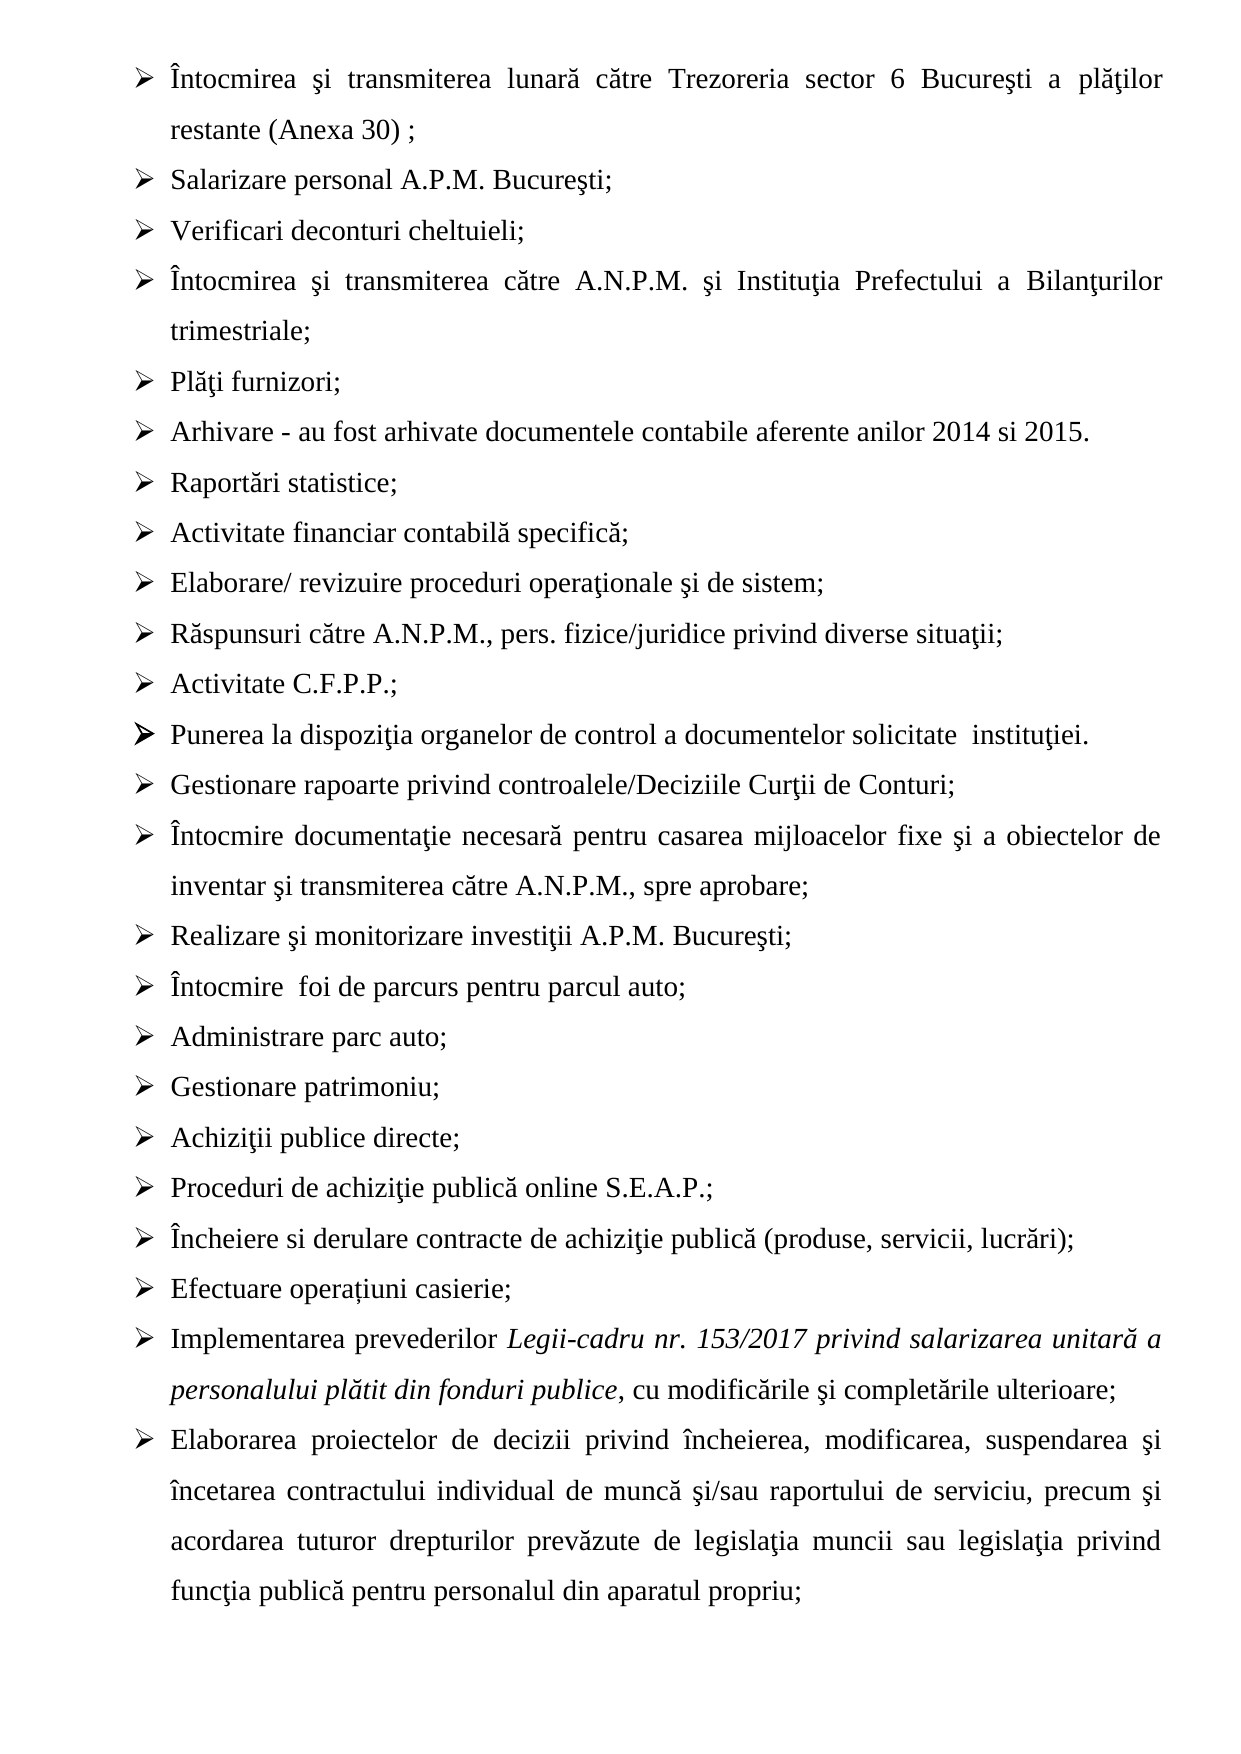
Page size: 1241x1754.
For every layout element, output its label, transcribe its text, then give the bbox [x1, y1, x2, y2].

list Activitate C.F.P.P.; [133, 666, 1162, 700]
list Elaborarea proiectelor de decizii privind încheierea, modificarea, suspendarea şi încetarea contractului individual de muncă şi/sau raportului de serviciu, precum şi acordarea tuturor drepturilor prevăzute de legislaţia muncii sau legislaţia privind funcţia publică pentru personalul din aparatul propriu; [133, 1422, 1162, 1607]
list Punerea la dispoziţia organelor de control a documentelor solicitate instituţiei. [133, 717, 1162, 750]
list Raportări statistice; [133, 465, 1162, 498]
list Întocmirea şi transmiterea lunară către Trezoreria sector 6 Bucureşti a plăţilor restante (Anexa 30) ; [133, 62, 1162, 146]
list Implementarea prevederilor Legii-cadru nr. 153/2017 privind salarizarea unitară a personalului plătit din fonduri publice, cu modificările şi completările ulterioare; [133, 1322, 1162, 1406]
list Proceduri de achiziţie publică online S.E.A.P.; [133, 1170, 1162, 1204]
list Întocmire documentaţie necesară pentru casarea mijloacelor fixe şi a obiectelor de inventar şi transmiterea către A.N.P.M., spre aprobare; [133, 818, 1162, 902]
list Răspunsuri către A.N.P.M., pers. fizice/juridice privind diverse situaţii; [133, 616, 1162, 649]
list Gestionare patrimoniu; [133, 1069, 1162, 1103]
list Activitate financiar contabilă specifică; [133, 515, 1162, 549]
list Efectuare operațiuni casierie; [133, 1271, 1162, 1305]
list Gestionare rapoarte privind controalele/Deciziile Curţii de Conturi; [133, 767, 1162, 801]
list Plăţi furnizori; [133, 364, 1162, 397]
list Întocmirea şi transmiterea către A.N.P.M. şi Instituţia Prefectului a Bilanţurilor trimestriale; [133, 263, 1162, 347]
list Întocmire foi de parcurs pentru parcul auto; [133, 969, 1162, 1002]
list Salarizare personal A.P.M. Bucureşti; [133, 162, 1162, 196]
list Administrare parc auto; [133, 1019, 1162, 1053]
list Arhivare - au fost arhivate documentele contabile aferente anilor 2014 si 2015. [133, 414, 1162, 448]
list Elaborare/ revizuire proceduri operaţionale şi de sistem; [133, 566, 1162, 599]
list Realizare şi monitorizare investiţii A.P.M. Bucureşti; [133, 918, 1162, 952]
list Verificari deconturi cheltuieli; [133, 213, 1162, 246]
list Achiziţii publice directe; [133, 1120, 1162, 1154]
list Încheiere si derulare contracte de achiziţie publică (produse, servicii, lucrări); [133, 1221, 1162, 1254]
